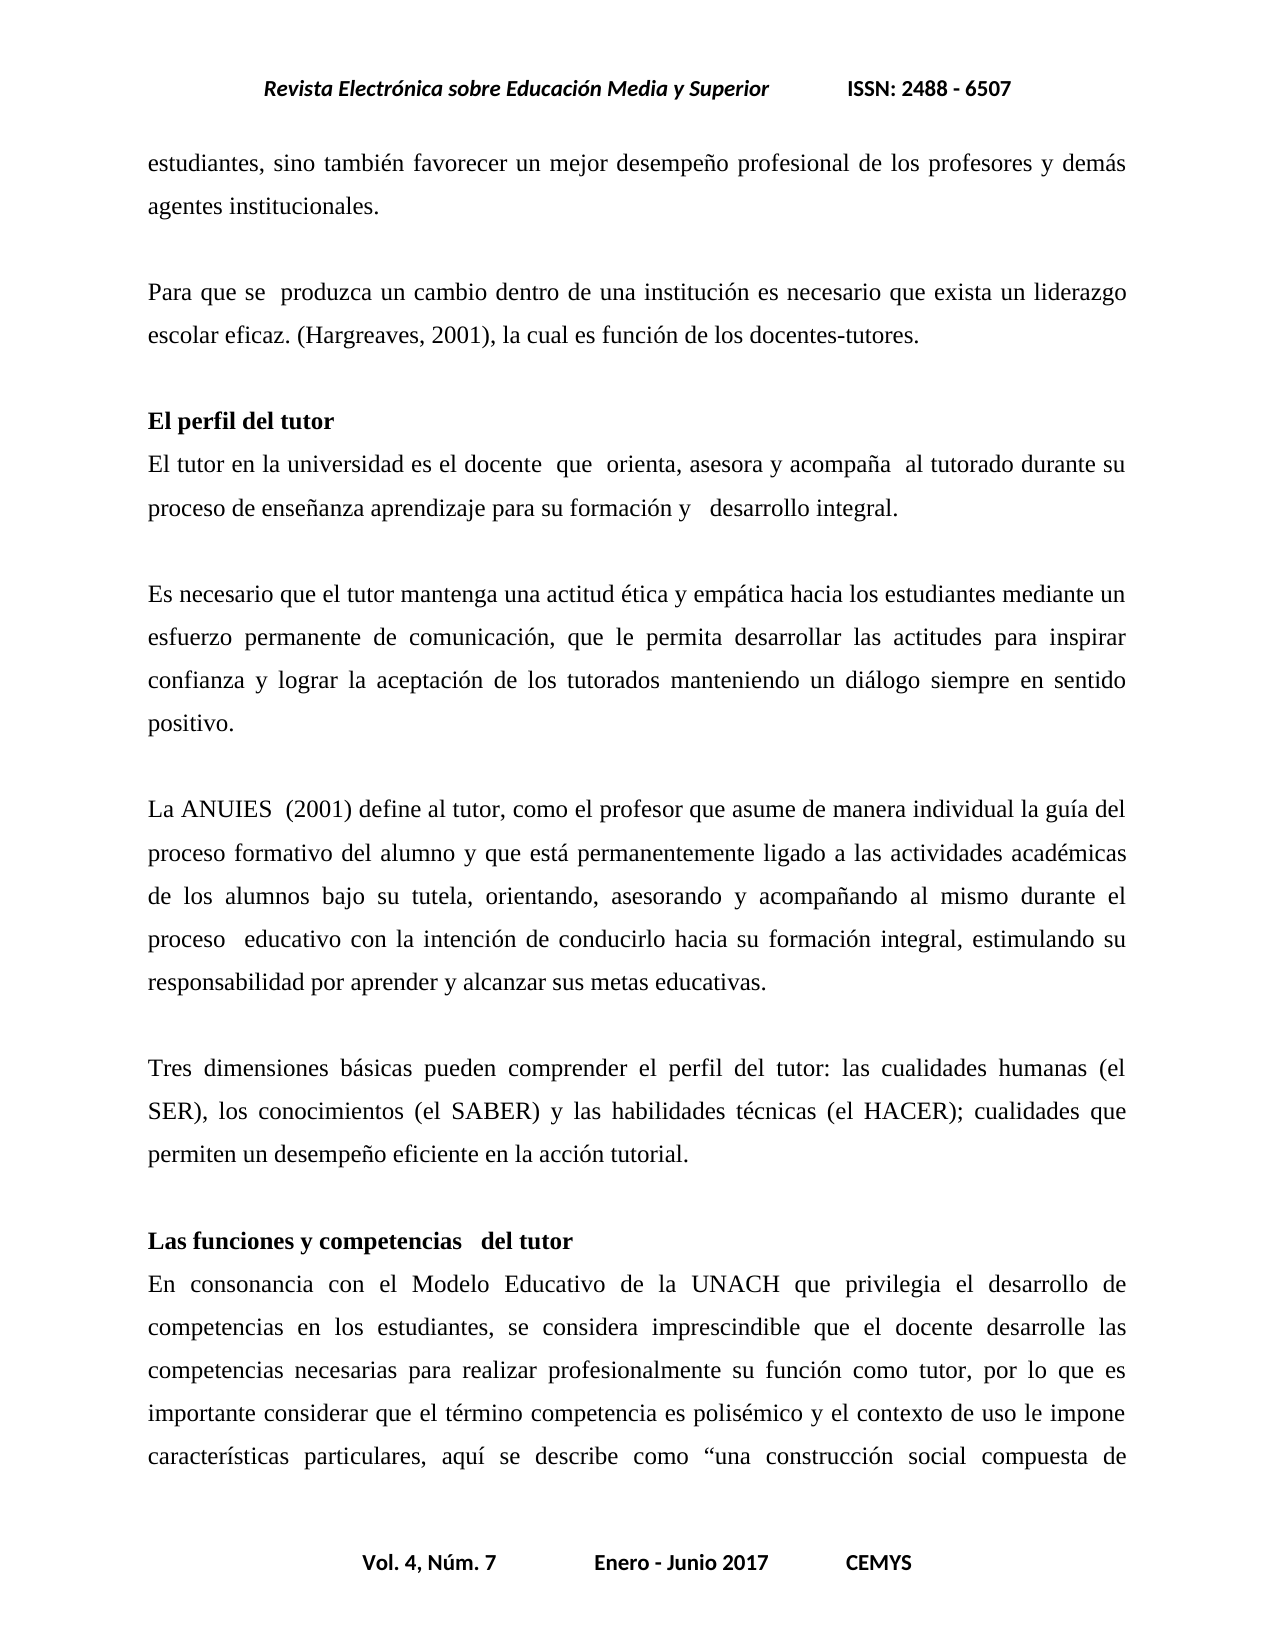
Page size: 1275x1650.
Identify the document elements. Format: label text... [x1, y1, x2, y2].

text Tres dimensiones básicas pueden comprender el perfil del tutor: las cualidades humanas (el SER), los conocimientos (el SABER) y las habilidades técnicas (el HACER); cualidades que permiten un desempeño eficiente en la acción tutorial. [148, 1053, 1127, 1168]
text El perfil del tutor [148, 406, 1127, 435]
text Para que se produzca un cambio dentro de una institución es necesario que exista un liderazgo escolar eficaz., la cual es función de los docentes-tutores. [148, 306, 1127, 349]
text El tutor en la universidad es el docente que orienta, asesora y acompaña al tutorado durante su proceso de enseñanza aprendizaje para su formación y desarrollo integral. [148, 449, 1127, 521]
text Es necesario que el tutor mantenga una actitud ética y empática hacia los estudiantes mediante un esfuerzo permanente de comunicación, que le permita desarrollar las actitudes para inspirar confianza y lograr la aceptación de los tutorados manteniendo un diálogo siempre en sentido positivo. [148, 579, 1127, 737]
text Las funciones y competencias del tutor [148, 1226, 1127, 1254]
text La ANUIES (2001) define al tutor, como el profesor que asume de manera individual la guía del proceso formativo del alumno y que está permanentemente ligado a las actividades académicas de los alumnos bajo su tutela, orientando, asesorando y acompañando al mismo durante el proceso educativo con la intención de conducirlo hacia su formación integral, estimulando su responsabilidad por aprender y alcanzar sus metas educativas. [148, 794, 1127, 996]
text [148, 148, 1127, 219]
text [148, 1269, 1127, 1470]
